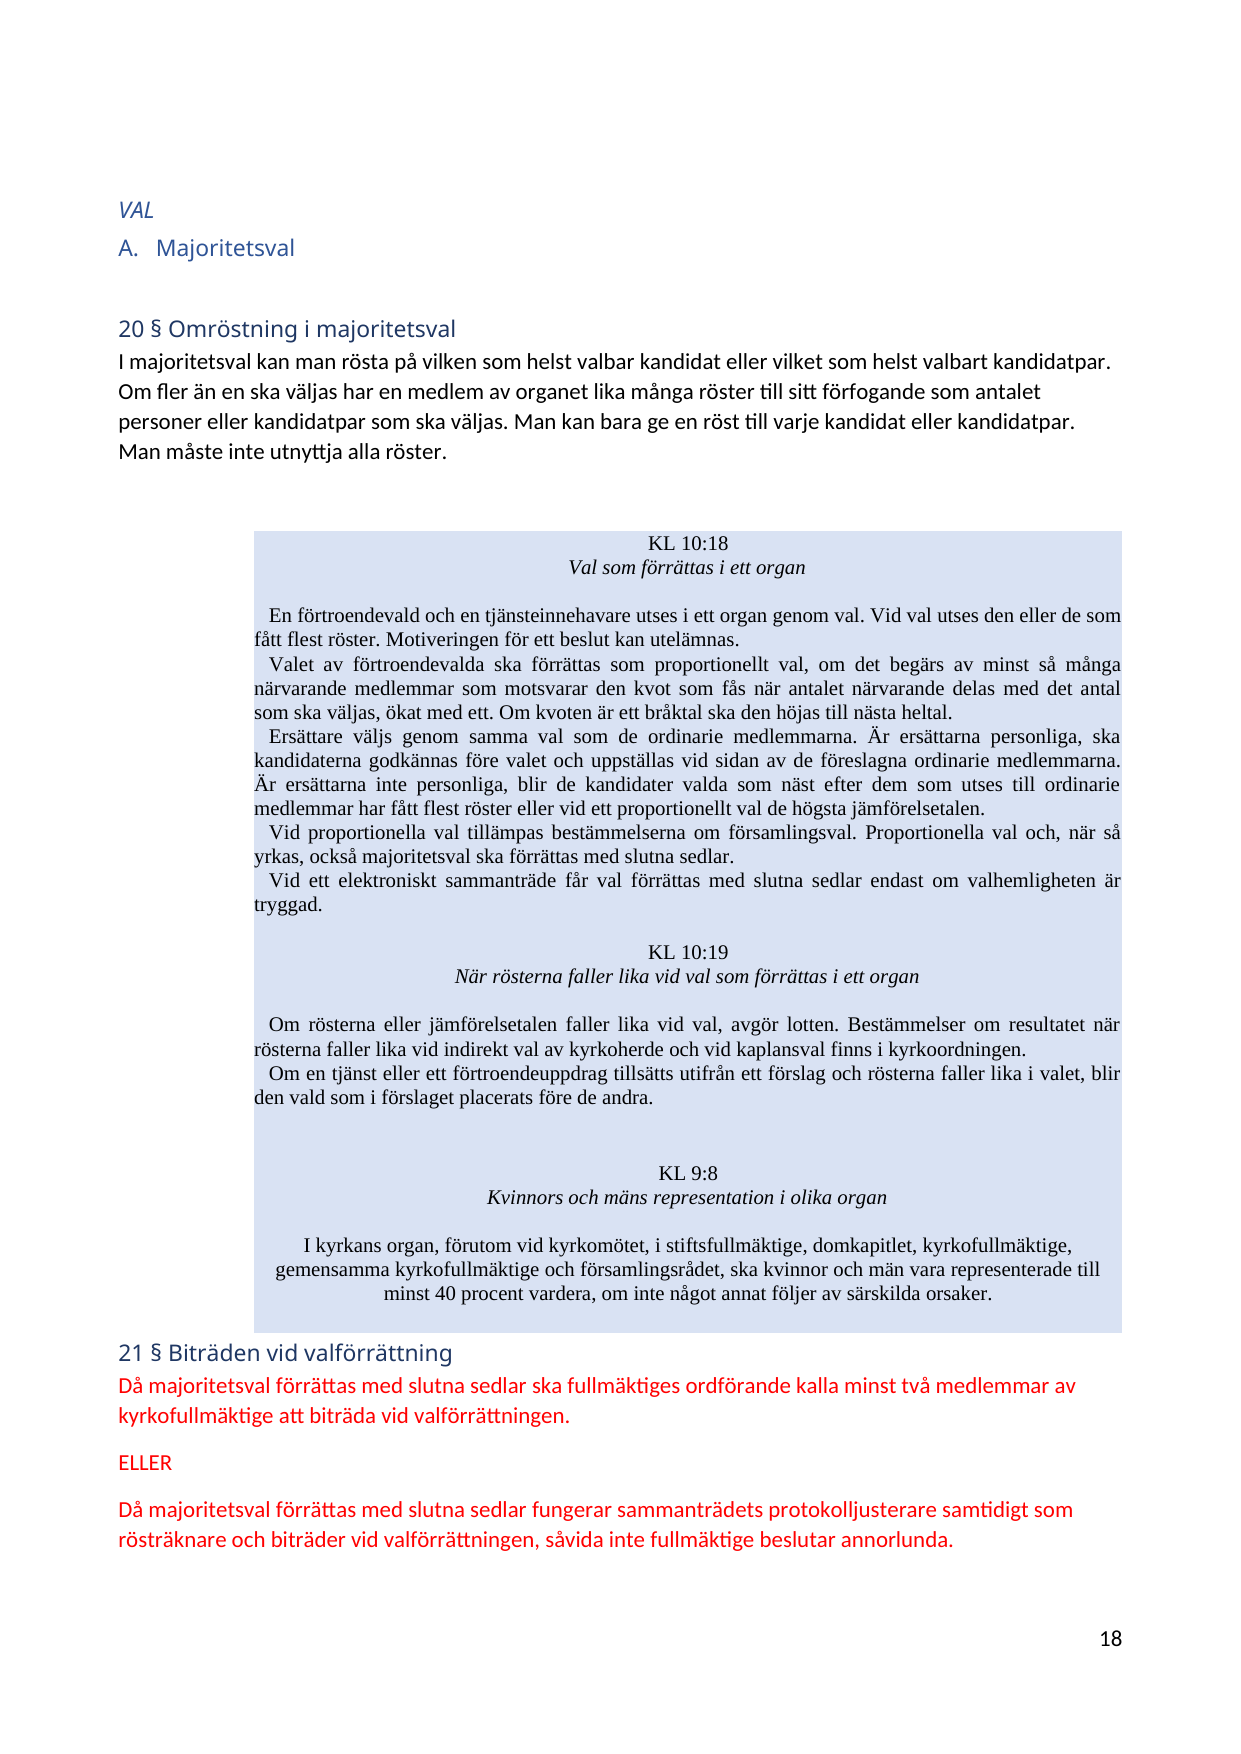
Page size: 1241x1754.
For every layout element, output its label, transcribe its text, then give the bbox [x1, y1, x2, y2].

text Då majoritetsval förrättas med slutna sedlar fungerar sammanträdets protokolljusterare samtidigt som rösträknare och biträder vid valförrättningen, såvida inte fullmäktige beslutar annorlunda. [118, 1495, 1122, 1553]
text I majoritetsval kan man rösta på vilken som helst valbar kandidat eller vilket som helst valbart kandidatpar. Om fler än en ska väljas har en medlem av organet lika många röster till sitt förfogande som antalet personer eller kandidatpar som ska väljas. Man kan bara ge en röst till varje kandidat eller kandidatpar. Man måste inte utnyttja alla röster. [118, 347, 1122, 465]
subtitle Majoritetsval [118, 232, 1122, 264]
text Vid proportionella val tillämpas bestämmelserna om församlingsval. Proportionella val och, när så yrkas, också majoritetsval ska förrättas med slutna sedlar. [254, 820, 1122, 868]
text Kvinnors och mäns representation i olika organ [254, 1185, 1122, 1209]
text KL 10:18 [254, 531, 1122, 555]
text Valet av förtroendevalda ska förrättas som proportionellt val, om det begärs av minst så många närvarande medlemmar som motsvarar den kvot som fås när antalet närvarande delas med det antal som ska väljas, ökat med ett. Om kvoten är ett bråktal ska den höjas till nästa heltal. [254, 651, 1122, 724]
text Vid ett elektroniskt sammanträde får val förrättas med slutna sedlar endast om valhemligheten är tryggad. [254, 868, 1122, 916]
text En förtroendevald och en tjänsteinnehavare utses i ett organ genom val. Vid val utses den eller de som fått flest röster. Motiveringen för ett beslut kan utelämnas. [254, 603, 1122, 651]
text KL 9:8 [254, 1161, 1122, 1185]
text Val som förrättas i ett organ [254, 555, 1122, 579]
text Ersättare väljs genom samma val som de ordinarie medlemmarna. Är ersättarna personliga, ska kandidaterna godkännas före valet och uppställas vid sidan av de föreslagna ordinarie medlemmarna. Är ersättarna inte personliga, blir de kandidater valda som näst efter dem som utses till ordinarie medlemmar har fått flest röster eller vid ett proportionellt val de högsta jämförelsetalen. [254, 724, 1122, 820]
text KL 10:19 [254, 940, 1122, 964]
text När rösterna faller lika vid val som förrättas i ett organ [254, 964, 1122, 988]
text Då majoritetsval förrättas med slutna sedlar ska fullmäktiges ordförande kalla minst två medlemmar av kyrkofullmäktige att biträda vid valförrättningen. [118, 1371, 1122, 1429]
subtitle 21 § Biträden vid valförrättning [118, 1337, 1122, 1368]
subtitle VAL [118, 194, 1122, 226]
text I kyrkans organ, förutom vid kyrkomötet, i stiftsfullmäktige, domkapitlet, kyrkofullmäktige, gemensamma kyrkofullmäktige och församlingsrådet, ska kvinnor och män vara representerade till minst 40 procent vardera, om inte något annat följer av särskilda orsaker. [254, 1233, 1122, 1305]
text Om en tjänst eller ett förtroendeuppdrag tillsätts utifrån ett förslag och rösterna faller lika i valet, blir den vald som i förslaget placerats före de andra. [254, 1061, 1122, 1109]
text ELLER [118, 1448, 1122, 1476]
subtitle 20 § Omröstning i majoritetsval [118, 313, 1122, 344]
text Om rösterna eller jämförelsetalen faller lika vid val, avgör lotten. Bestämmelser om resultatet när rösterna faller lika vid indirekt val av kyrkoherde och vid kaplansval finns i kyrkoordningen. [254, 1012, 1122, 1061]
